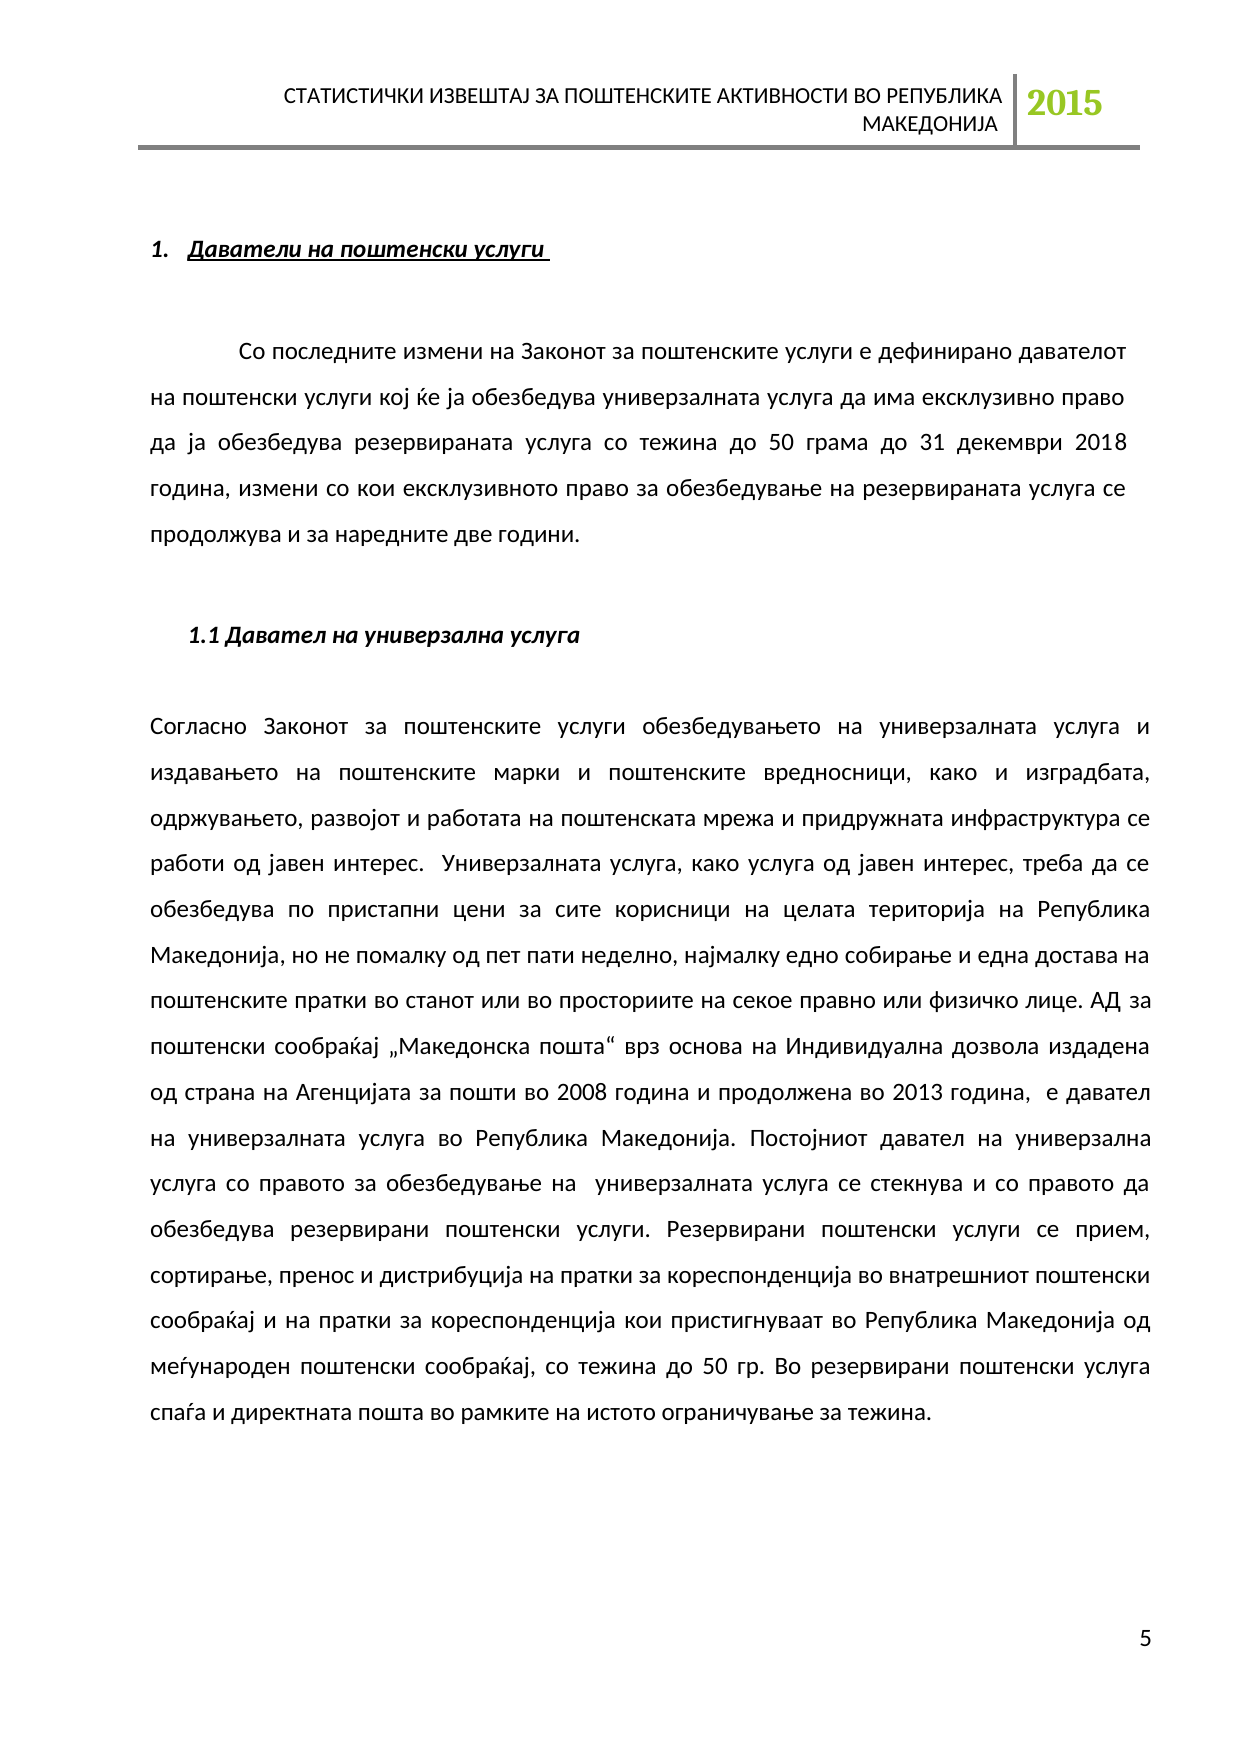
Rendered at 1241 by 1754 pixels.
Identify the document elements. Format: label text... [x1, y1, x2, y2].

text Согласно Законот за поштенските услуги обезбедувањето на универзалната услуга и издавањето на поштенските марки и поштенските вредносници, како и изградбата, одржувањето, развојот и работата на поштенската мрежа и придружната инфраструктура се работи од јавен интерес. Универзалната услуга, како услуга од јавен интерес, треба да се обезбедува по пристапни цени за сите корисници на целата територија на Република Македонија, но не помалку од пет пати неделно, најмалку едно собирање и една достава на поштенските пратки во станот или во просториите на секое правно или физичко лице. АД за поштенски сообраќај „Македонска пошта“ врз основа на Индивидуална дозвола издадена од страна на Агенцијата за пошти во 2008 година и продолжена во 2013 година, е давател на универзалната услуга во Република Македонија. Постојниот давател на универзална услуга со правото за обезбедување на универзалната услуга се стекнува и со правото да обезбедува резервирани поштенски услуги. Резервирани поштенски услуги се прием, сортирање, пренос и дистрибуција на пратки за кореспонденција во внатрешниот поштенски сообраќај и на пратки за кореспонденција кои пристигнуваат во Република Македонија од меѓународен поштенски сообраќај, со тежина до 50 гр. Во резервирани поштенски услуга спаѓа и директната пошта во рамките на истото ограничување за тежина. [150, 710, 1152, 1427]
text Со последните измени на Законот за поштенските услуги е дефинирано давателот на поштенски услуги кој ќе ја обезбедува универзалната услуга да има ексклузивно право да ја обезбедува резервираната услуга со тежина до 50 грама до 31 декември 2018 година, измени со кои ексклузивното право за обезбедување на резервираната услуга се продолжува и за наредните две години. [150, 335, 1127, 548]
list Давател на универзална услуга [187, 619, 1127, 650]
list Даватели на поштенски услуги [150, 233, 1127, 264]
